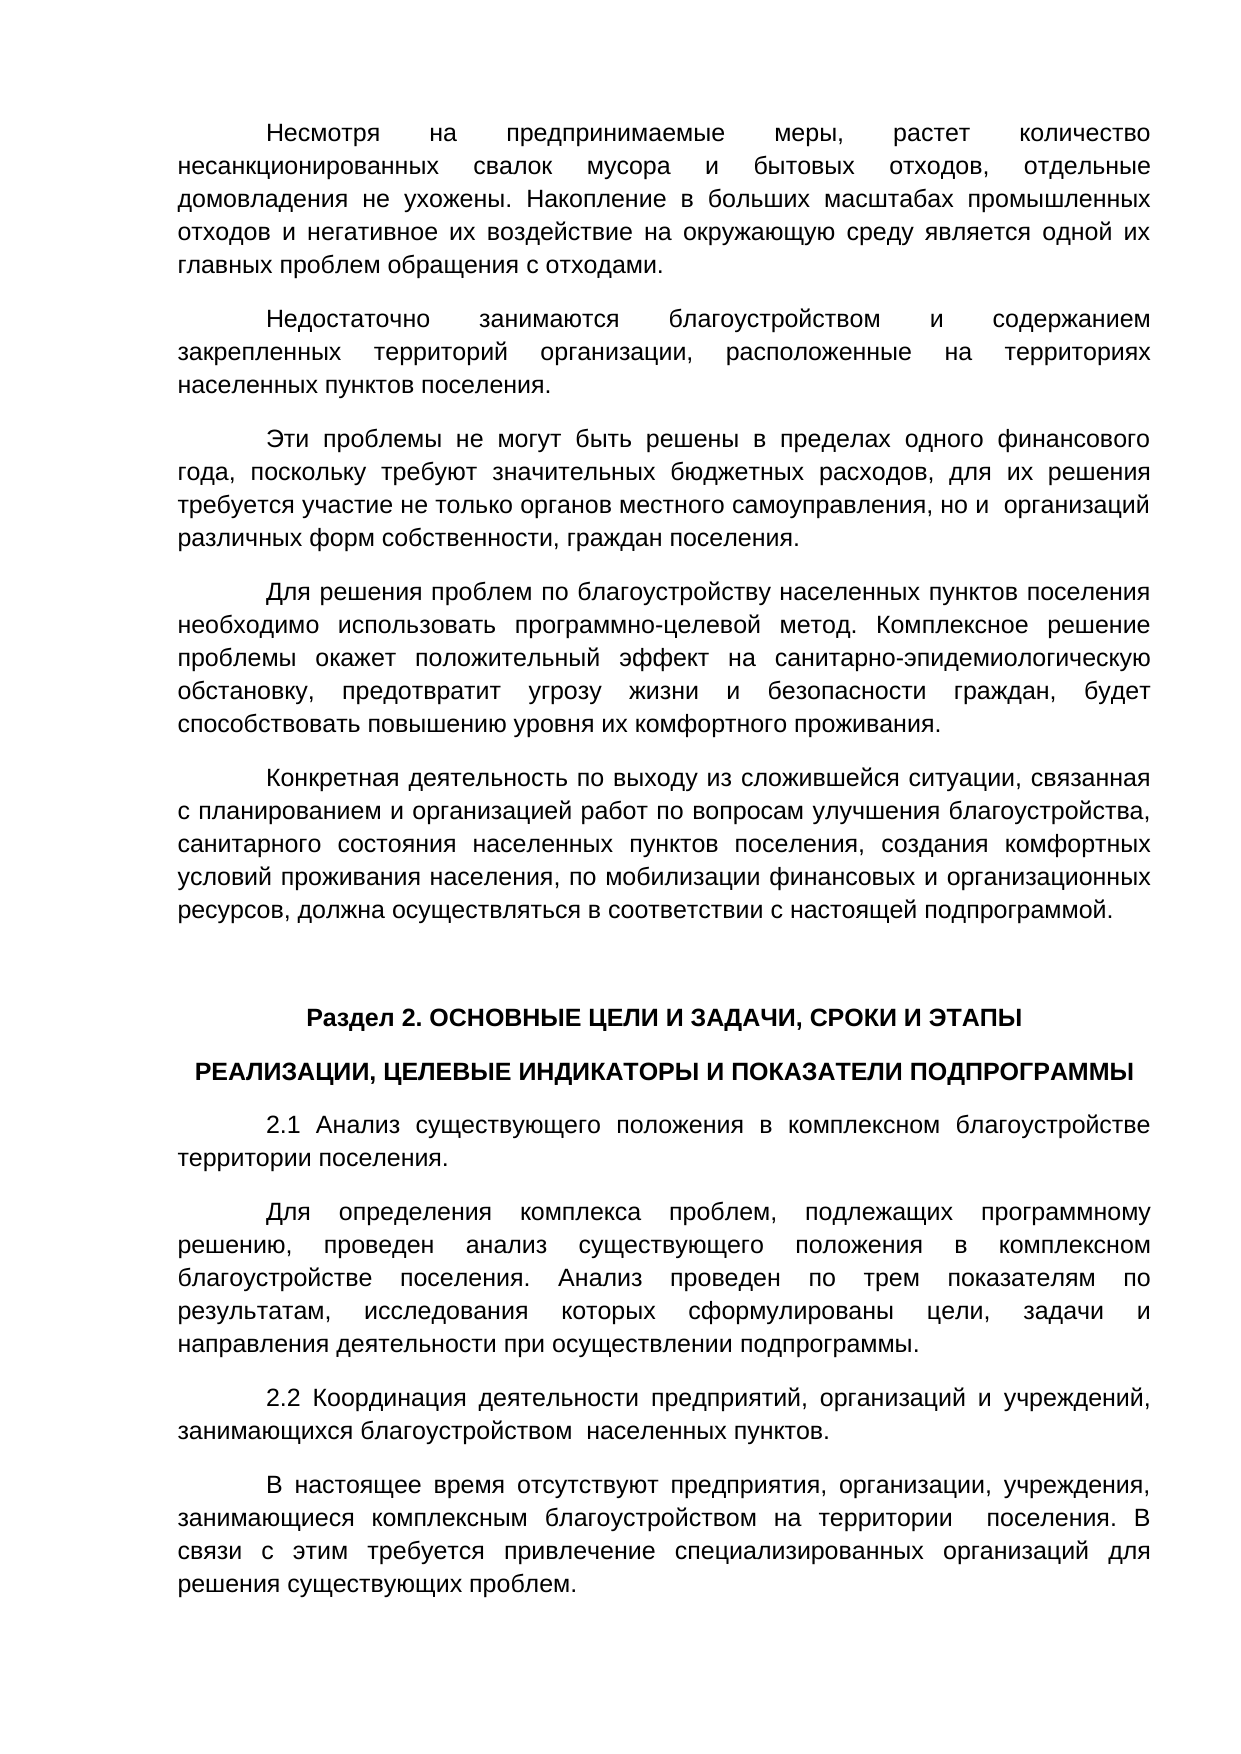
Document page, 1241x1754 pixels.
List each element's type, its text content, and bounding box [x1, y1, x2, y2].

text В настоящее время отсутствуют предприятия, организации, учреждения, занимающиеся комплексным благоустройством на территории поселения. В связи с этим требуется привлечение специализированных организаций для решения существующих проблем. [177, 1470, 1152, 1598]
text Несмотря на предпринимаемые меры, растет количество несанкционированных свалок мусора и бытовых отходов, отдельные домовладения не ухожены. Накопление в больших масштабах промышленных отходов и негативное их воздействие на окружающую среду является одной их главных проблем обращения с отходами. [177, 118, 1152, 279]
text Раздел 2. ОСНОВНЫЕ ЦЕЛИ И ЗАДАЧИ, СРОКИ И ЭТАПЫ [177, 1003, 1152, 1031]
text Для определения комплекса проблем, подлежащих программному решению, проведен анализ существующего положения в комплексном благоустройстве поселения. Анализ проведен по трем показателям по результатам, исследования которых сформулированы цели, задачи и направления деятельности при осуществлении подпрограммы. [177, 1197, 1152, 1358]
text Эти проблемы не могут быть решены в пределах одного финансового года, поскольку требуют значительных бюджетных расходов, для их решения требуется участие не только органов местного самоуправления, но и организаций различных форм собственности, граждан поселения. [177, 424, 1152, 552]
text РЕАЛИЗАЦИИ, ЦЕЛЕВЫЕ ИНДИКАТОРЫ И ПОКАЗАТЕЛИ ПОДПРОГРАММЫ [177, 1056, 1152, 1085]
text 2.1 Анализ существующего положения в комплексном благоустройстве территории поселения. [177, 1110, 1152, 1172]
text Для решения проблем по благоустройству населенных пунктов поселения необходимо использовать программно-целевой метод. Комплексное решение проблемы окажет положительный эффект на санитарно-эпидемиологическую обстановку, предотвратит угрозу жизни и безопасности граждан, будет способствовать повышению уровня их комфортного проживания. [177, 577, 1152, 738]
text Конкретная деятельность по выходу из сложившейся ситуации, связанная с планированием и организацией работ по вопросам улучшения благоустройства, санитарного состояния населенных пунктов поселения, создания комфортных условий проживания населения, по мобилизации финансовых и организационных ресурсов, должна осуществляться в соответствии с настоящей подпрограммой. [177, 763, 1152, 924]
text Недостаточно занимаются благоустройством и содержанием закрепленных территорий организации, расположенные на территориях населенных пунктов поселения. [177, 304, 1152, 399]
text 2.2 Координация деятельности предприятий, организаций и учреждений, занимающихся благоустройством населенных пунктов. [177, 1383, 1152, 1445]
